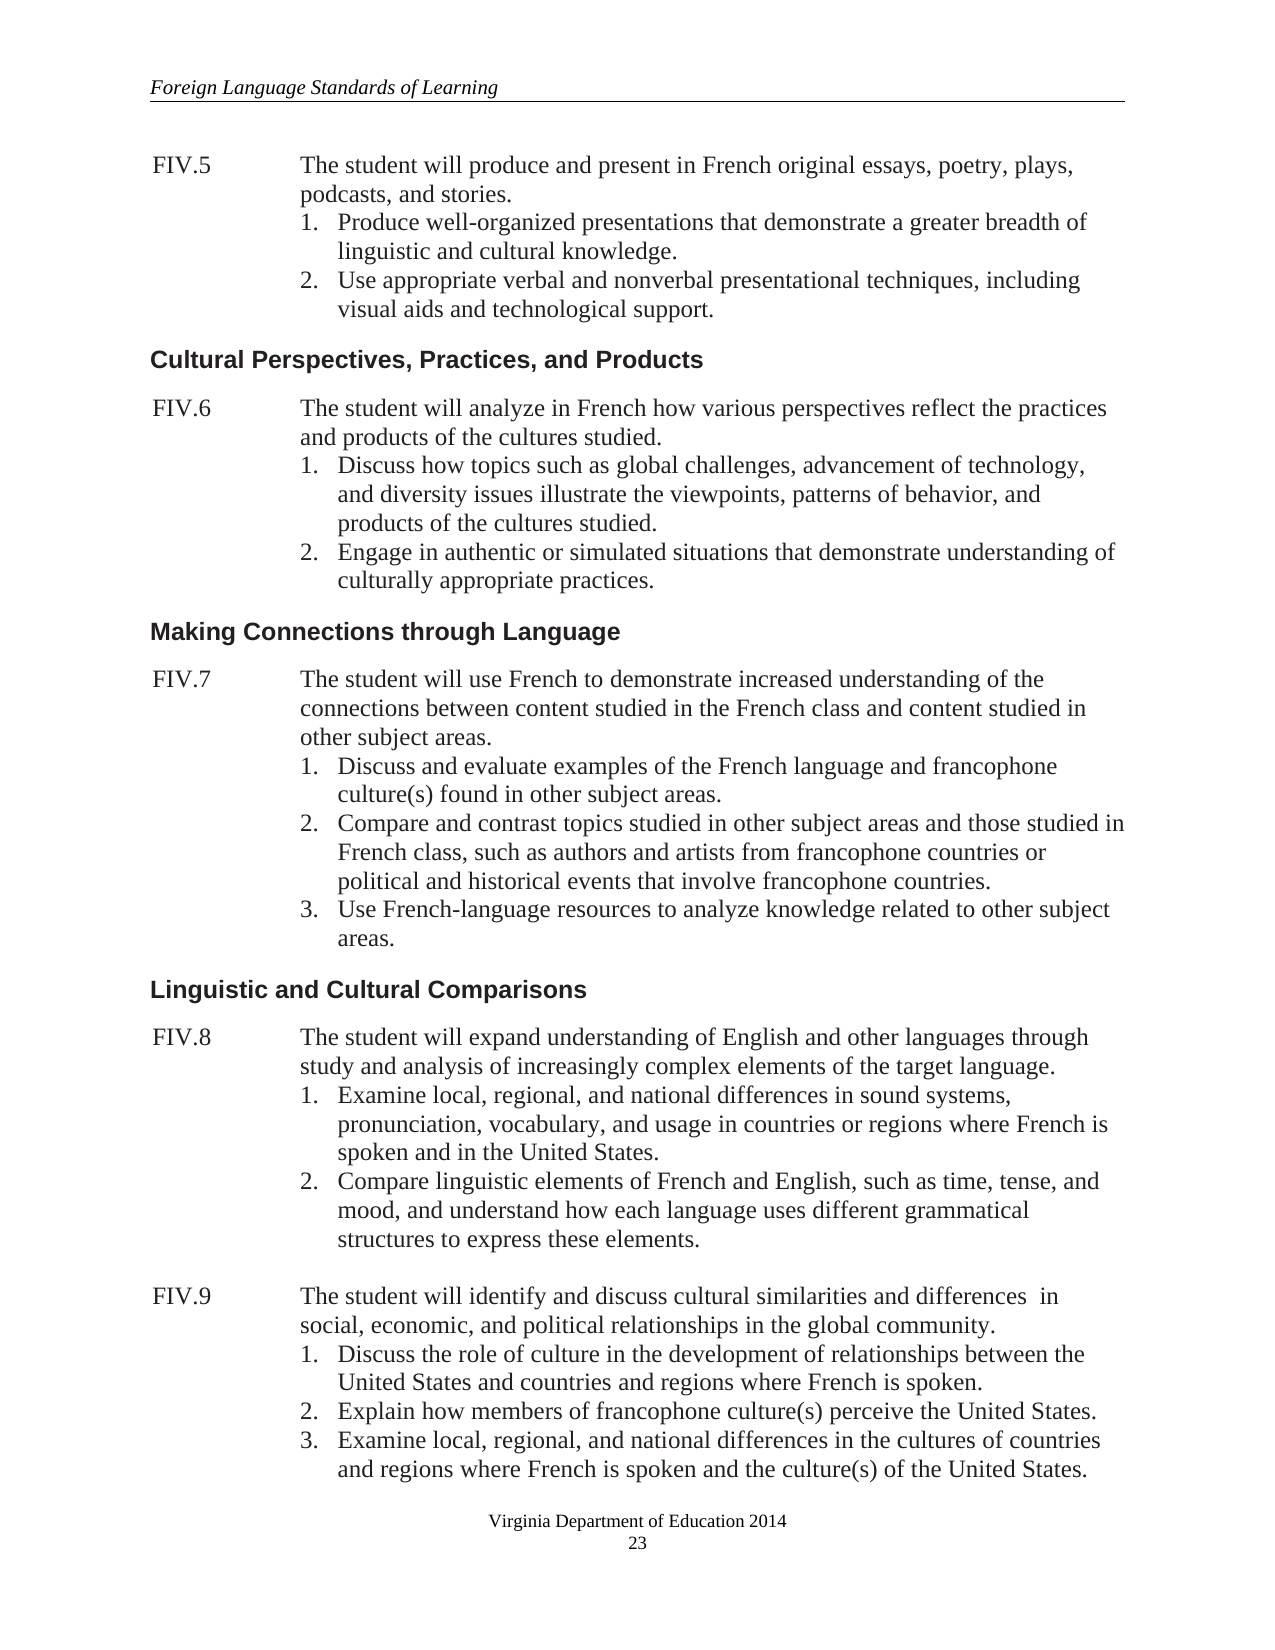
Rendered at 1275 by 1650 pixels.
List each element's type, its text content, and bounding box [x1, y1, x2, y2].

text FIV.5 The student will produce and present in French original essays, poetry, plays, podcasts, and stories. [152, 150, 1125, 207]
text 3. Use French-language resources to analyze knowledge related to other subject areas. [300, 894, 1125, 952]
text 2. Compare linguistic elements of French and English, such as time, tense, and mood, and understand how each language uses different grammatical structures to express these elements. [300, 1166, 1125, 1252]
text Linguistic and Cultural Comparisons [150, 975, 1125, 1004]
text 3. Examine local, regional, and national differences in the cultures of countries and regions where French is spoken and the culture(s) of the United States. [300, 1425, 1125, 1482]
text 2. Explain how members of francophone culture(s) perceive the United States. [300, 1396, 1125, 1425]
text 2. Use appropriate verbal and nonverbal presentational techniques, including visual aids and technological support. [300, 265, 1125, 322]
text Cultural Perspectives, Practices, and Products [150, 345, 1125, 374]
text FIV.7 The student will use French to demonstrate increased understanding of the connections between content studied in the French class and content studied in other subject areas. [152, 664, 1125, 751]
text 1. Examine local, regional, and national differences in sound systems, pronunciation, vocabulary, and usage in countries or regions where French is spoken and in the United States. [300, 1080, 1125, 1166]
text 1. Discuss the role of culture in the development of relationships between the United States and countries and regions where French is spoken. [300, 1339, 1125, 1396]
text 1. Discuss how topics such as global challenges, advancement of technology, and diversity issues illustrate the viewpoints, patterns of behavior, and products of the cultures studied. [300, 450, 1125, 537]
text 1. Produce well-organized presentations that demonstrate a greater breadth of linguistic and cultural knowledge. [152, 207, 1125, 265]
text FIV.6 The student will analyze in French how various perspectives reflect the practices and products of the cultures studied. [152, 393, 1125, 450]
text Making Connections through Language [150, 617, 1125, 646]
text 2. Engage in authentic or simulated situations that demonstrate understanding of culturally appropriate practices. [300, 537, 1125, 594]
text FIV.8 The student will expand understanding of English and other languages through study and analysis of increasingly complex elements of the target language. [152, 1022, 1125, 1080]
text 1. Discuss and evaluate examples of the French language and francophone culture(s) found in other subject areas. [300, 751, 1125, 808]
text 2. Compare and contrast topics studied in other subject areas and those studied in French class, such as authors and artists from francophone countries or political and historical events that involve francophone countries. [300, 808, 1125, 894]
text FIV.9 The student will identify and discuss cultural similarities and differences in social, economic, and political relationships in the global community. [152, 1281, 1125, 1339]
